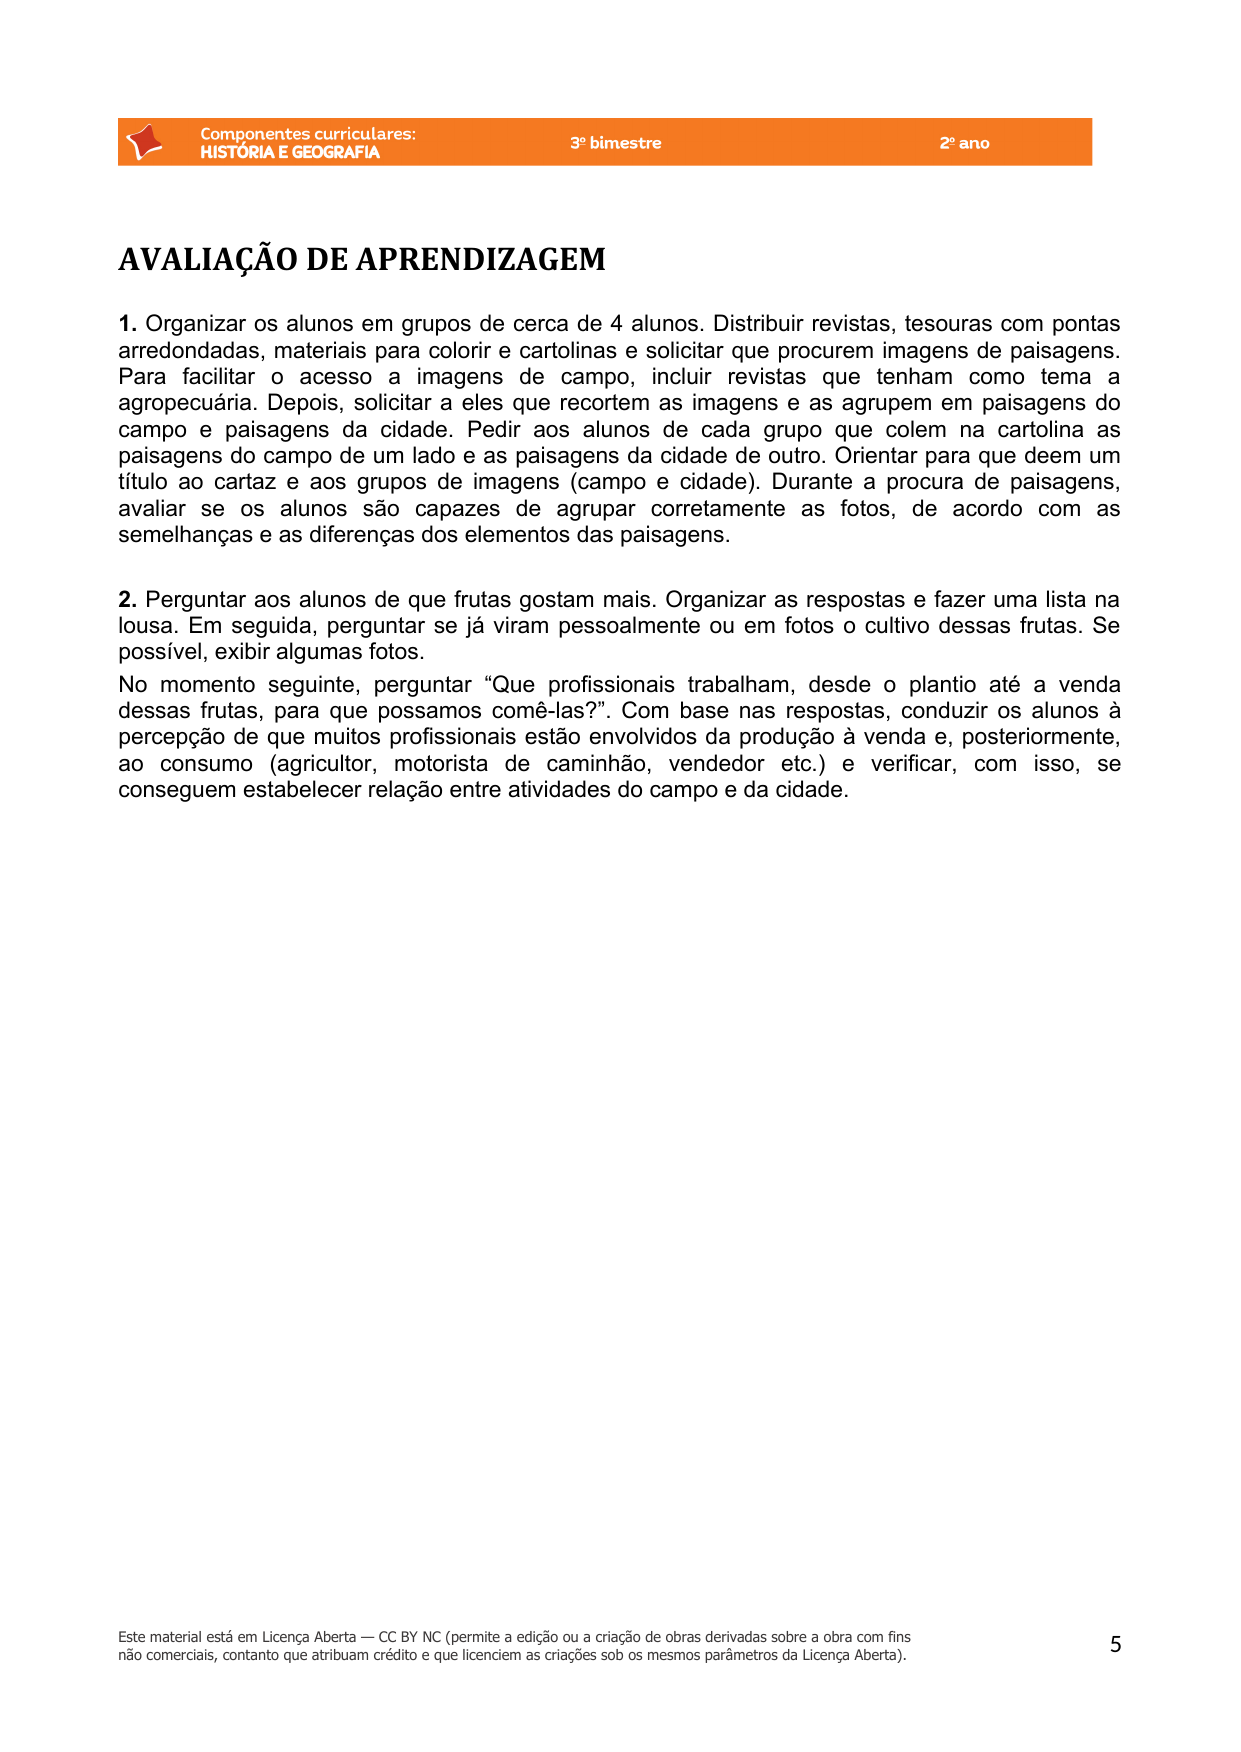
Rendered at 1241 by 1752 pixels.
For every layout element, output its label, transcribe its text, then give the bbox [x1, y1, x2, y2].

text 2. Perguntar aos alunos de que frutas gostam mais. Organizar as respostas e fazer uma lista na lousa. Em seguida, perguntar se já viram pessoalmente ou em fotos o cultivo dessas frutas. Se possível, exibir algumas fotos. [118, 586, 1122, 665]
text No momento seguinte, perguntar “Que profissionais trabalham, desde o plantio até a venda dessas frutas, para que possamos comê-las?”. Com base nas respostas, conduzir os alunos à percepção de que muitos profissionais estão envolvidos da produção à venda e, posteriormente, ao consumo (agricultor, motorista de caminhão, vendedor etc.) e verificar, com isso, se conseguem estabelecer relação entre atividades do campo e da cidade. [118, 671, 1122, 802]
text AVALIAÇÃO DE APRENDIZAGEM [118, 236, 1122, 278]
picture [118, 118, 1093, 166]
text 1. Organizar os alunos em grupos de cerca de 4 alunos. Distribuir revistas, tesouras com pontas arredondadas, materiais para colorir e cartolinas e solicitar que procurem imagens de paisagens. Para facilitar o acesso a imagens de campo, incluir revistas que tenham como tema a agropecuária. Depois, solicitar a eles que recortem as imagens e as agrupem em paisagens do campo e paisagens da cidade. Pedir aos alunos de cada grupo que colem na cartolina as paisagens do campo de um lado e as paisagens da cidade de outro. Orientar para que deem um título ao cartaz e aos grupos de imagens (campo e cidade). Durante a procura de paisagens, avaliar se os alunos são capazes de agrupar corretamente as fotos, de acordo com as semelhanças e as diferenças dos elementos das paisagens. [118, 310, 1122, 547]
